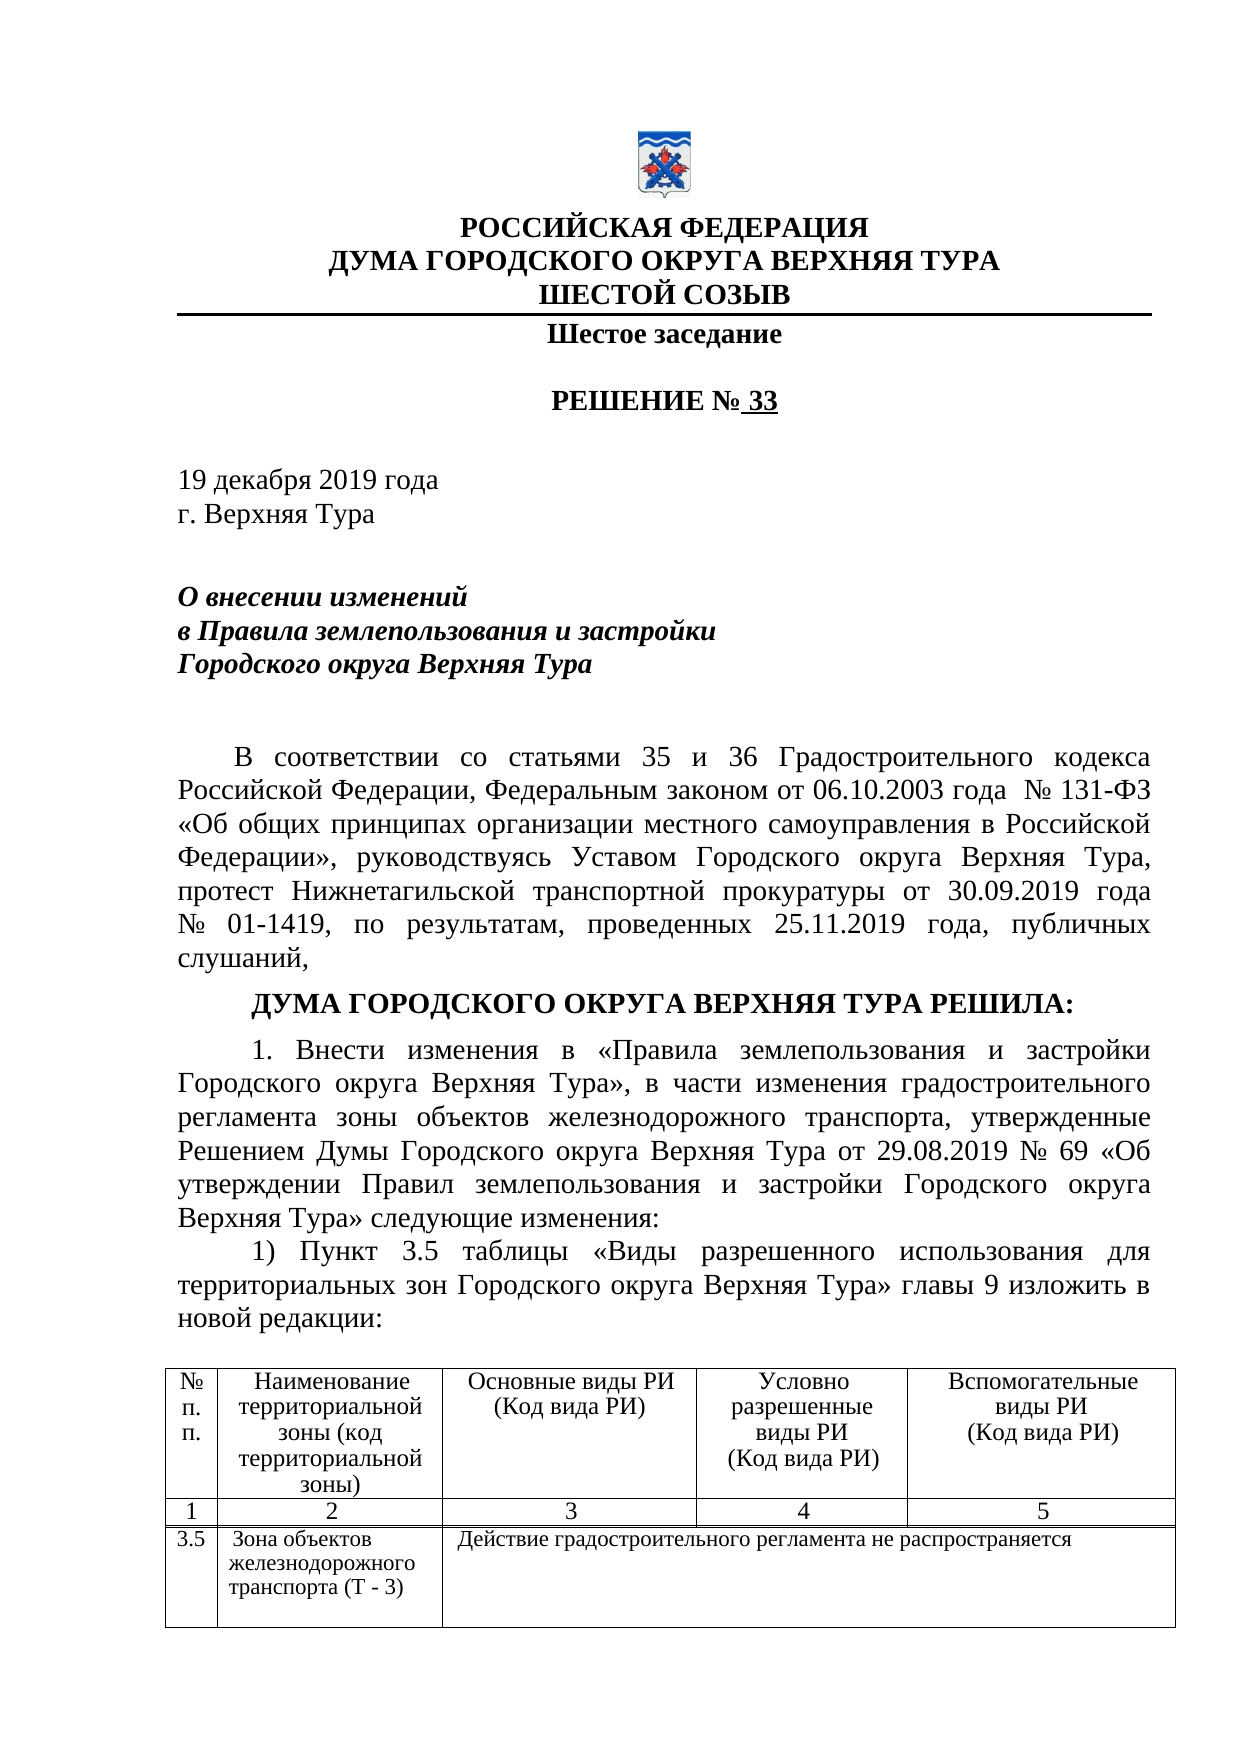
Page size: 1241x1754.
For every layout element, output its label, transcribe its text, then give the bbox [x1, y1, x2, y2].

picture [638, 131, 691, 198]
text РОССИЙСКАЯ ФЕДЕРАЦИЯ [177, 210, 1152, 243]
text О внесении изменений [177, 579, 1152, 613]
text г. Верхняя Тура [177, 496, 1152, 529]
table_cell 4 [697, 1499, 907, 1525]
table_header Основные виды РИ (Код вида РИ) [443, 1369, 696, 1498]
table_cell 5 [908, 1499, 1175, 1525]
table_cell 3 [443, 1499, 696, 1525]
table_cell 3.5 [166, 1528, 217, 1627]
text 1. Внести изменения в «Правила землепользования и застройки Городского округа Верхняя Тура», в части изменения градостроительного регламента зоны объектов железнодорожного транспорта, утвержденные Решением Думы Городского округа Верхняя Тура от 29.08.2019 № 69 «Об утверждении Правил землепользования и застройки Городского округа Верхняя Тура» следующие изменения: [177, 1032, 1152, 1233]
table_cell Действие градостроительного регламента не распространяется [443, 1528, 1175, 1627]
text в Правила землепользования и застройки [177, 613, 1152, 647]
text Городского округа Верхняя Тура [177, 647, 1152, 680]
text РЕШЕНИЕ № 33 [177, 383, 1152, 416]
text 1) Пункт 3.5 таблицы «Виды разрешенного использования для территориальных зон Городского округа Верхняя Тура» главы 9 изложить в новой редакции: [177, 1233, 1152, 1334]
table_header Условно разрешенные виды РИ (Код вида РИ) [697, 1369, 907, 1498]
text Шестое заседание [177, 316, 1152, 349]
text ДУМА ГОРОДСКОГО ОКРУГА ВЕРХНЯЯ ТУРА РЕШИЛА: [177, 986, 1152, 1019]
table_header № п.п. [166, 1369, 217, 1498]
table_header Наименование территориальной зоны (код территориальной зоны) [218, 1369, 442, 1498]
text ШЕСТОЙ СОЗЫВ [177, 277, 1152, 313]
table_cell 1 [166, 1499, 217, 1525]
text ДУМА ГОРОДСКОГО ОКРУГА ВЕРХНЯЯ ТУРА [177, 243, 1152, 277]
table_cell Зона объектов железнодорожного транспорта (Т - 3) [218, 1528, 442, 1627]
text 19 декабря 2019 года [177, 462, 1152, 496]
table_header Вспомогательные виды РИ (Код вида РИ) [908, 1369, 1175, 1498]
text В соответствии со статьями 35 и 36 Градостроительного кодекса Российской Федерации, Федеральным законом от 06.10.2003 года № 131-ФЗ «Об общих принципах организации местного самоуправления в Российской Федерации», руководствуясь Уставом Городского округа Верхняя Тура, протест Нижнетагильской транспортной прокуратуры от 30.09.2019 года № 01-1419, по результатам, проведенных 25.11.2019 года, публичных слушаний, [177, 739, 1152, 973]
table_cell 2 [218, 1499, 442, 1525]
